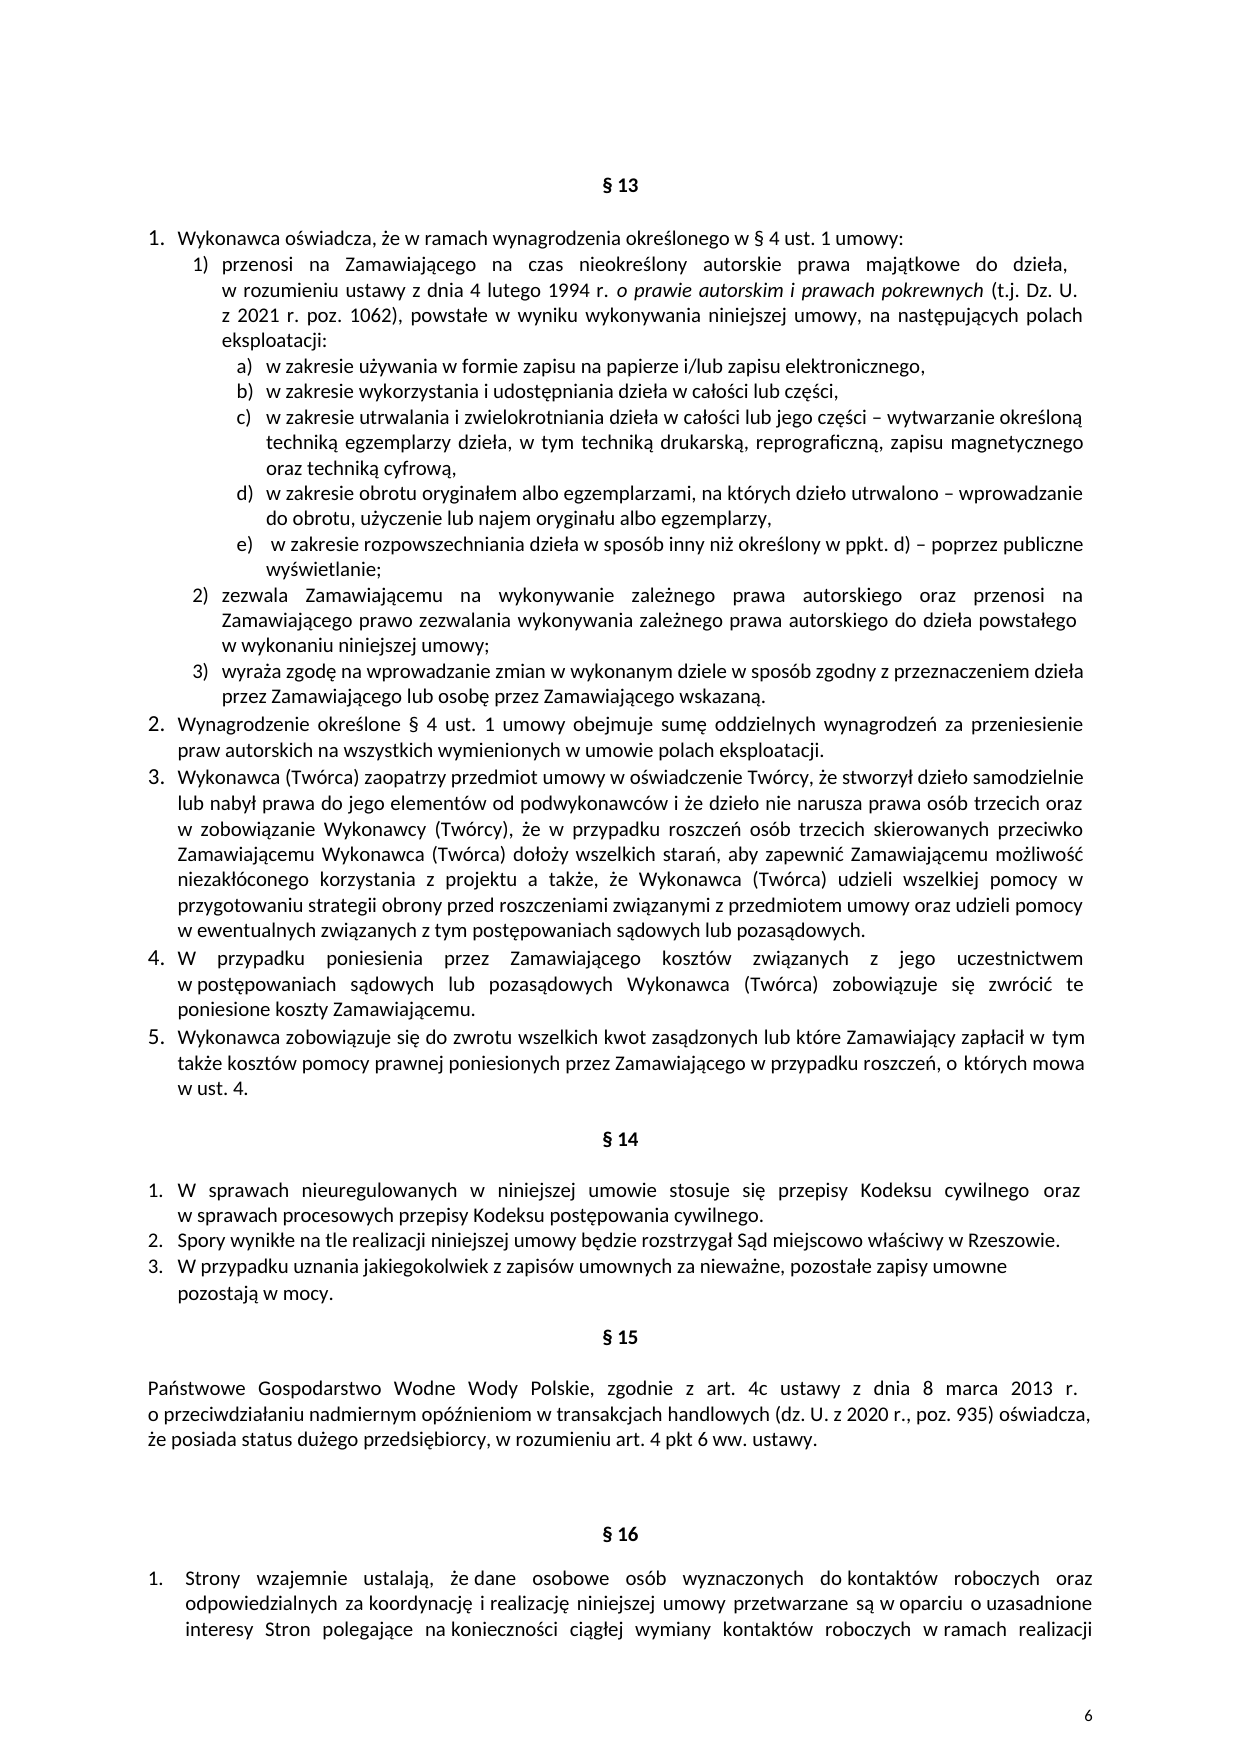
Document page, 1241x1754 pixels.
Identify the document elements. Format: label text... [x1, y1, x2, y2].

list W sprawach nieuregulowanych w niniejszej umowie stosuje się przepisy Kodeksu cywilnego oraz w sprawach procesowych przepisy Kodeksu postępowania cywilnego. [148, 1177, 1092, 1228]
list w zakresie obrotu oryginałem albo egzemplarzami, na których dzieło utrwalono – wprowadzanie do obrotu, użyczenie lub najem oryginału albo egzemplarzy, [236, 480, 1085, 531]
list przenosi na Zamawiającego na czas nieokreślony autorskie prawa majątkowe do dzieła, w rozumieniu ustawy z dnia 4 lutego 1994 r. o prawie autorskim i prawach pokrewnych (t.j. Dz. U. z 2021 r. poz. 1062), powstałe w wyniku wykonywania niniejszej umowy, na następujących polach eksploatacji: [192, 251, 1085, 353]
list w zakresie utrwalania i zwielokrotniania dzieła w całości lub jego części – wytwarzanie określoną techniką egzemplarzy dzieła, w tym techniką drukarską, reprograficzną, zapisu magnetycznego oraz techniką cyfrową, [236, 404, 1085, 480]
text § 13 [148, 173, 1092, 198]
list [148, 1565, 1092, 1641]
list w zakresie używania w formie zapisu na papierze i/lub zapisu elektronicznego, [236, 353, 1085, 378]
text § 16 [148, 1521, 1092, 1547]
list Spory wynikłe na tle realizacji niniejszej umowy będzie rozstrzygał Sąd miejscowo właściwy w Rzeszowie. [148, 1228, 1092, 1253]
list W przypadku poniesienia przez Zamawiającego kosztów związanych z jego uczestnictwem w postępowaniach sądowych lub pozasądowych Wykonawca (Twórca) zobowiązuje się zwrócić te poniesione koszty Zamawiającemu. [148, 943, 1085, 1022]
list zezwala Zamawiającemu na wykonywanie zależnego prawa autorskiego oraz przenosi na Zamawiającego prawo zezwalania wykonywania zależnego prawa autorskiego do dzieła powstałego w wykonaniu niniejszej umowy; [192, 582, 1085, 658]
text Państwowe Gospodarstwo Wodne Wody Polskie, zgodnie z art. 4c ustawy z dnia 8 marca 2013 r. o przeciwdziałaniu nadmiernym opóźnieniom w transakcjach handlowych (dz. U. z 2020 r., poz. 935) oświadcza, że posiada status dużego przedsiębiorcy, w rozumieniu art. 4 pkt 6 ww. ustawy. [148, 1375, 1092, 1452]
list Wykonawca oświadcza, że w ramach wynagrodzenia określonego w § 4 ust. 1 umowy: [148, 223, 1092, 251]
list Wykonawca zobowiązuje się do zwrotu wszelkich kwot zasądzonych lub które Zamawiający zapłacił w tym także kosztów pomocy prawnej poniesionych przez Zamawiającego w przypadku roszczeń, o których mowa w ust. 4. [148, 1022, 1085, 1101]
list w zakresie rozpowszechniania dzieła w sposób inny niż określony w ppkt. d) – poprzez publiczne wyświetlanie; [236, 531, 1085, 582]
list w zakresie wykorzystania i udostępniania dzieła w całości lub części, [236, 378, 1085, 404]
list Wykonawca (Twórca) zaopatrzy przedmiot umowy w oświadczenie Twórcy, że stworzył dzieło samodzielnie lub nabył prawa do jego elementów od podwykonawców i że dzieło nie narusza prawa osób trzecich oraz w zobowiązanie Wykonawcy (Twórcy), że w przypadku roszczeń osób trzecich skierowanych przeciwko Zamawiającemu Wykonawca (Twórca) dołoży wszelkich starań, aby zapewnić Zamawiającemu możliwość niezakłóconego korzystania z projektu a także, że Wykonawca (Twórca) udzieli wszelkiej pomocy w przygotowaniu strategii obrony przed roszczeniami związanymi z przedmiotem umowy oraz udzieli pomocy w ewentualnych związanych z tym postępowaniach sądowych lub pozasądowych. [148, 762, 1085, 943]
list Wynagrodzenie określone § 4 ust. 1 umowy obejmuje sumę oddzielnych wynagrodzeń za przeniesienie praw autorskich na wszystkich wymienionych w umowie polach eksploatacji. [148, 709, 1085, 762]
list wyraża zgodę na wprowadzanie zmian w wykonanym dziele w sposób zgodny z przeznaczeniem dzieła przez Zamawiającego lub osobę przez Zamawiającego wskazaną. [192, 658, 1085, 709]
text § 14 [148, 1126, 1092, 1151]
list W przypadku uznania jakiegokolwiek z zapisów umownych za nieważne, pozostałe zapisy umowne pozostają w mocy. [148, 1253, 1092, 1306]
text § 15 [148, 1324, 1092, 1350]
